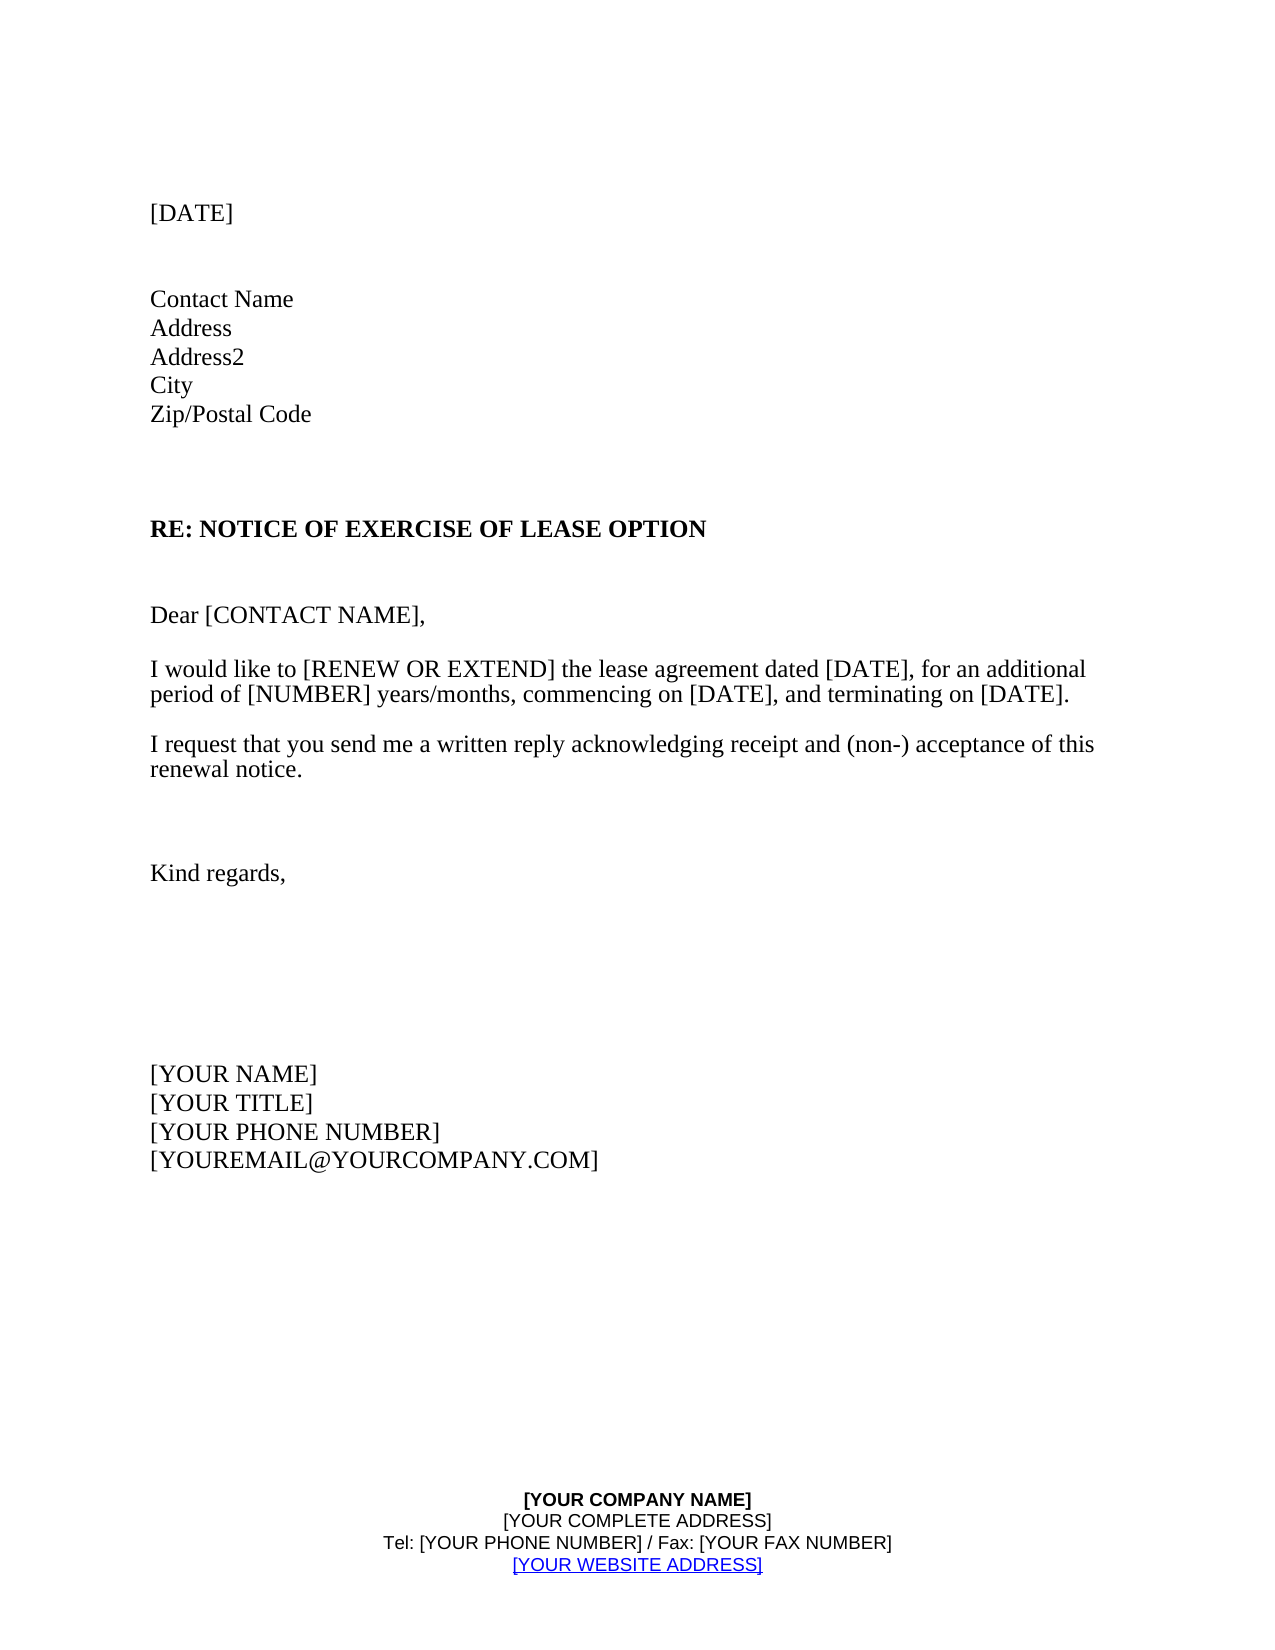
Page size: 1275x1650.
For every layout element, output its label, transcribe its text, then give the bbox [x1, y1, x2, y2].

text I request that you send me a written reply acknowledging receipt and (non-) acceptance of this renewal notice. [150, 733, 1125, 783]
text [DATE] [150, 198, 1125, 227]
text Kind regards, [150, 858, 1125, 887]
text RE: NOTICE OF EXERCISE OF LEASE OPTION [150, 514, 1125, 543]
text Address [150, 313, 1125, 342]
text [YOUREMAIL@YOURCOMPANY.COM] [150, 1145, 1125, 1174]
text Address2 [150, 342, 1125, 370]
text I would like to [RENEW OR EXTEND] the lease agreement dated [DATE], for an additional period of [NUMBER] years/months, commencing on [DATE], and terminating on [DATE]. [150, 658, 1125, 708]
text Contact Name [150, 284, 1125, 313]
text [YOUR NAME] [150, 1059, 1125, 1088]
text City [150, 370, 1125, 399]
text Zip/Postal Code [150, 399, 1125, 428]
text [YOUR PHONE NUMBER] [150, 1117, 1125, 1145]
text Dear [CONTACT NAME], [150, 600, 1125, 629]
text [YOUR TITLE] [150, 1088, 1125, 1117]
